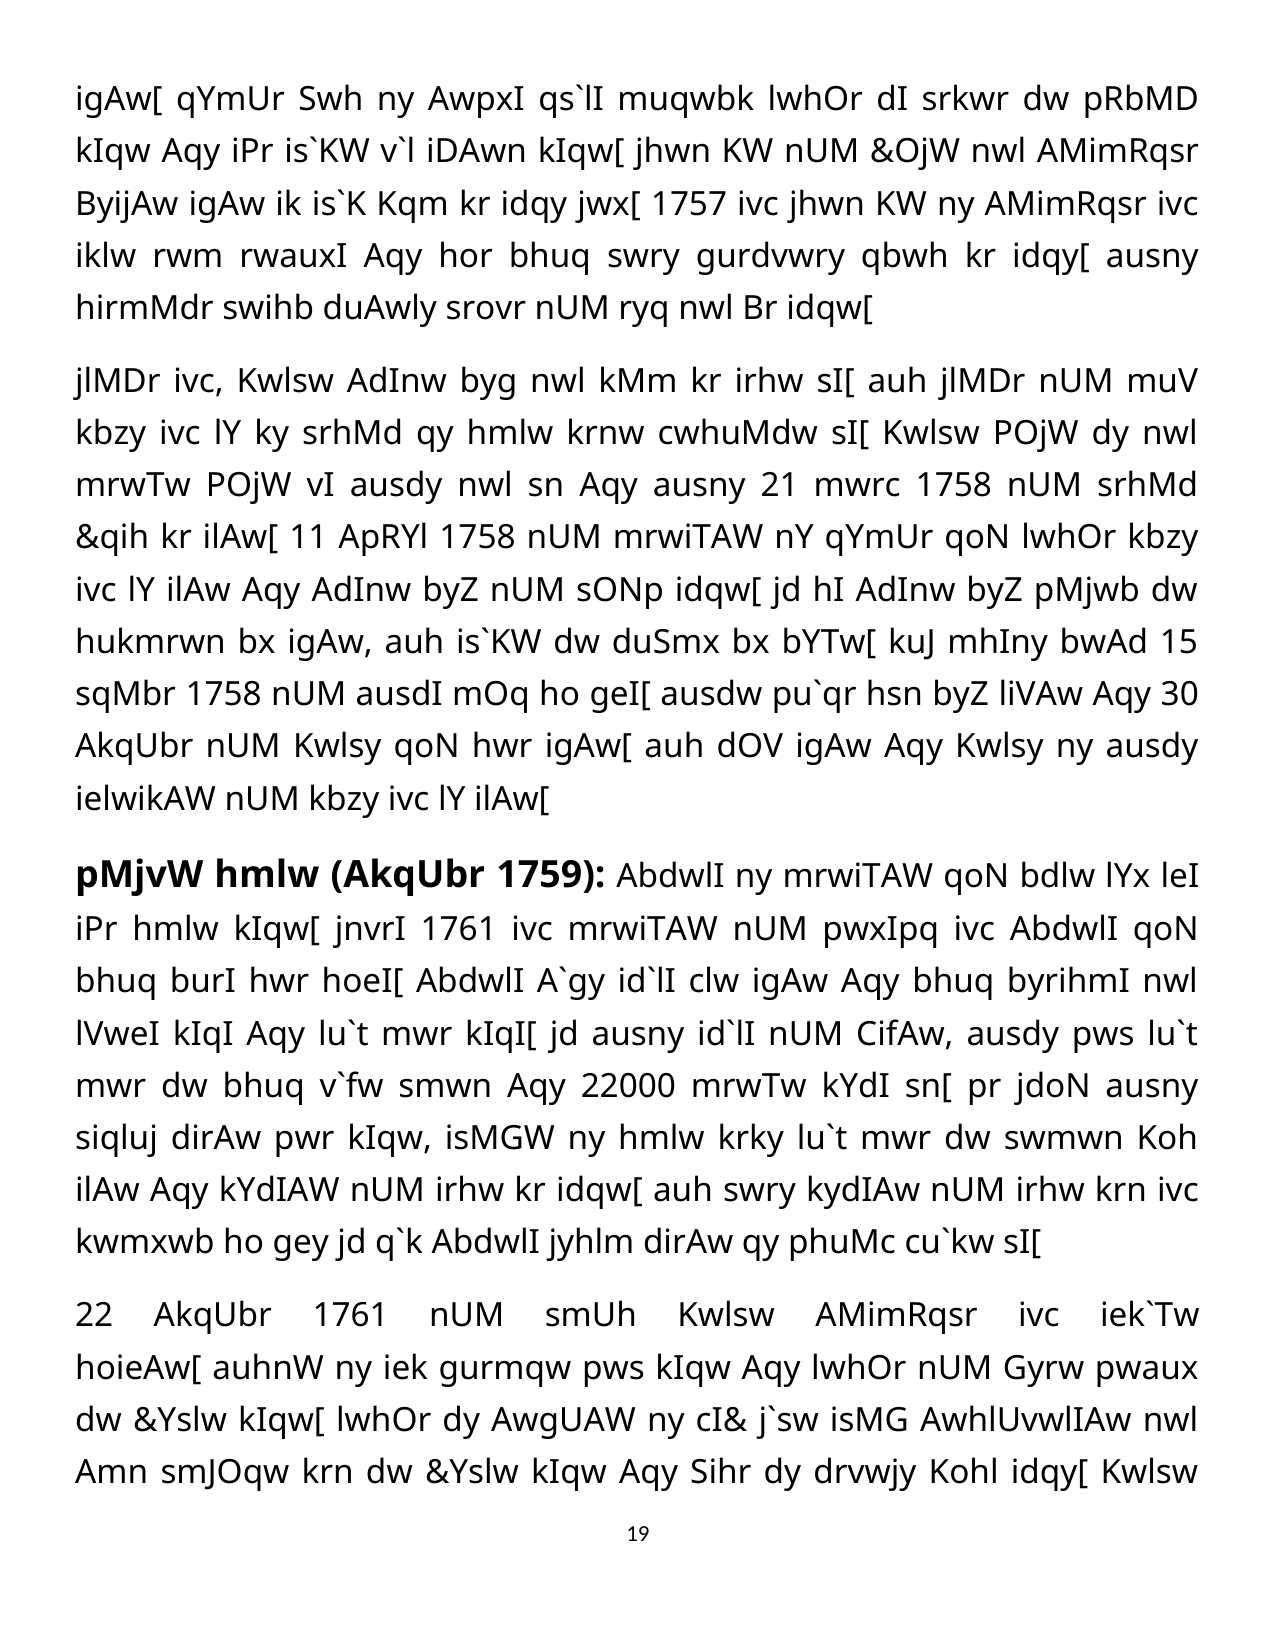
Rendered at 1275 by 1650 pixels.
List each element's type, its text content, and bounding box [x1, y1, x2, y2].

text jlMDr ivc, Kwlsw AdInw byg nwl kMm kr irhw sI[ auh jlMDr nUM muV kbzy ivc lY ky srhMd qy hmlw krnw cwhuMdw sI[ Kwlsw POjW dy nwl mrwTw POjW vI ausdy nwl sn Aqy ausny 21 mwrc 1758 nUM srhMd &qih kr ilAw[ 11 ApRYl 1758 nUM mrwiTAW nY qYmUr qoN lwhOr kbzy ivc lY ilAw Aqy AdInw byZ nUM sONp idqw[ jd hI AdInw byZ pMjwb dw hukmrwn bx igAw, auh is`KW dw duSmx bx bYTw[ kuJ mhIny bwAd 15 sqMbr 1758 nUM ausdI mOq ho geI[ ausdw pu`qr hsn byZ liVAw Aqy 30 AkqUbr nUM Kwlsy qoN hwr igAw[ auh dOV igAw Aqy Kwlsy ny ausdy ielwikAW nUM kbzy ivc lY ilAw[ [75, 357, 1200, 820]
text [75, 75, 1200, 329]
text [75, 1291, 1200, 1493]
text pMjvW hmlw (AkqUbr 1759): AbdwlI ny mrwiTAW qoN bdlw lYx leI iPr hmlw kIqw[ jnvrI 1761 ivc mrwiTAW nUM pwxIpq ivc AbdwlI qoN bhuq burI hwr hoeI[ AbdwlI A`gy id`lI clw igAw Aqy bhuq byrihmI nwl lVweI kIqI Aqy lu`t mwr kIqI[ jd ausny id`lI nUM CifAw, ausdy pws lu`t mwr dw bhuq v`fw smwn Aqy 22000 mrwTw kYdI sn[ pr jdoN ausny siqluj dirAw pwr kIqw, isMGW ny hmlw krky lu`t mwr dw swmwn Koh ilAw Aqy kYdIAW nUM irhw kr idqw[ auh swry kydIAw nUM irhw krn ivc kwmxwb ho gey jd q`k AbdwlI jyhlm dirAw qy phuMc cu`kw sI[ [75, 847, 1200, 1264]
